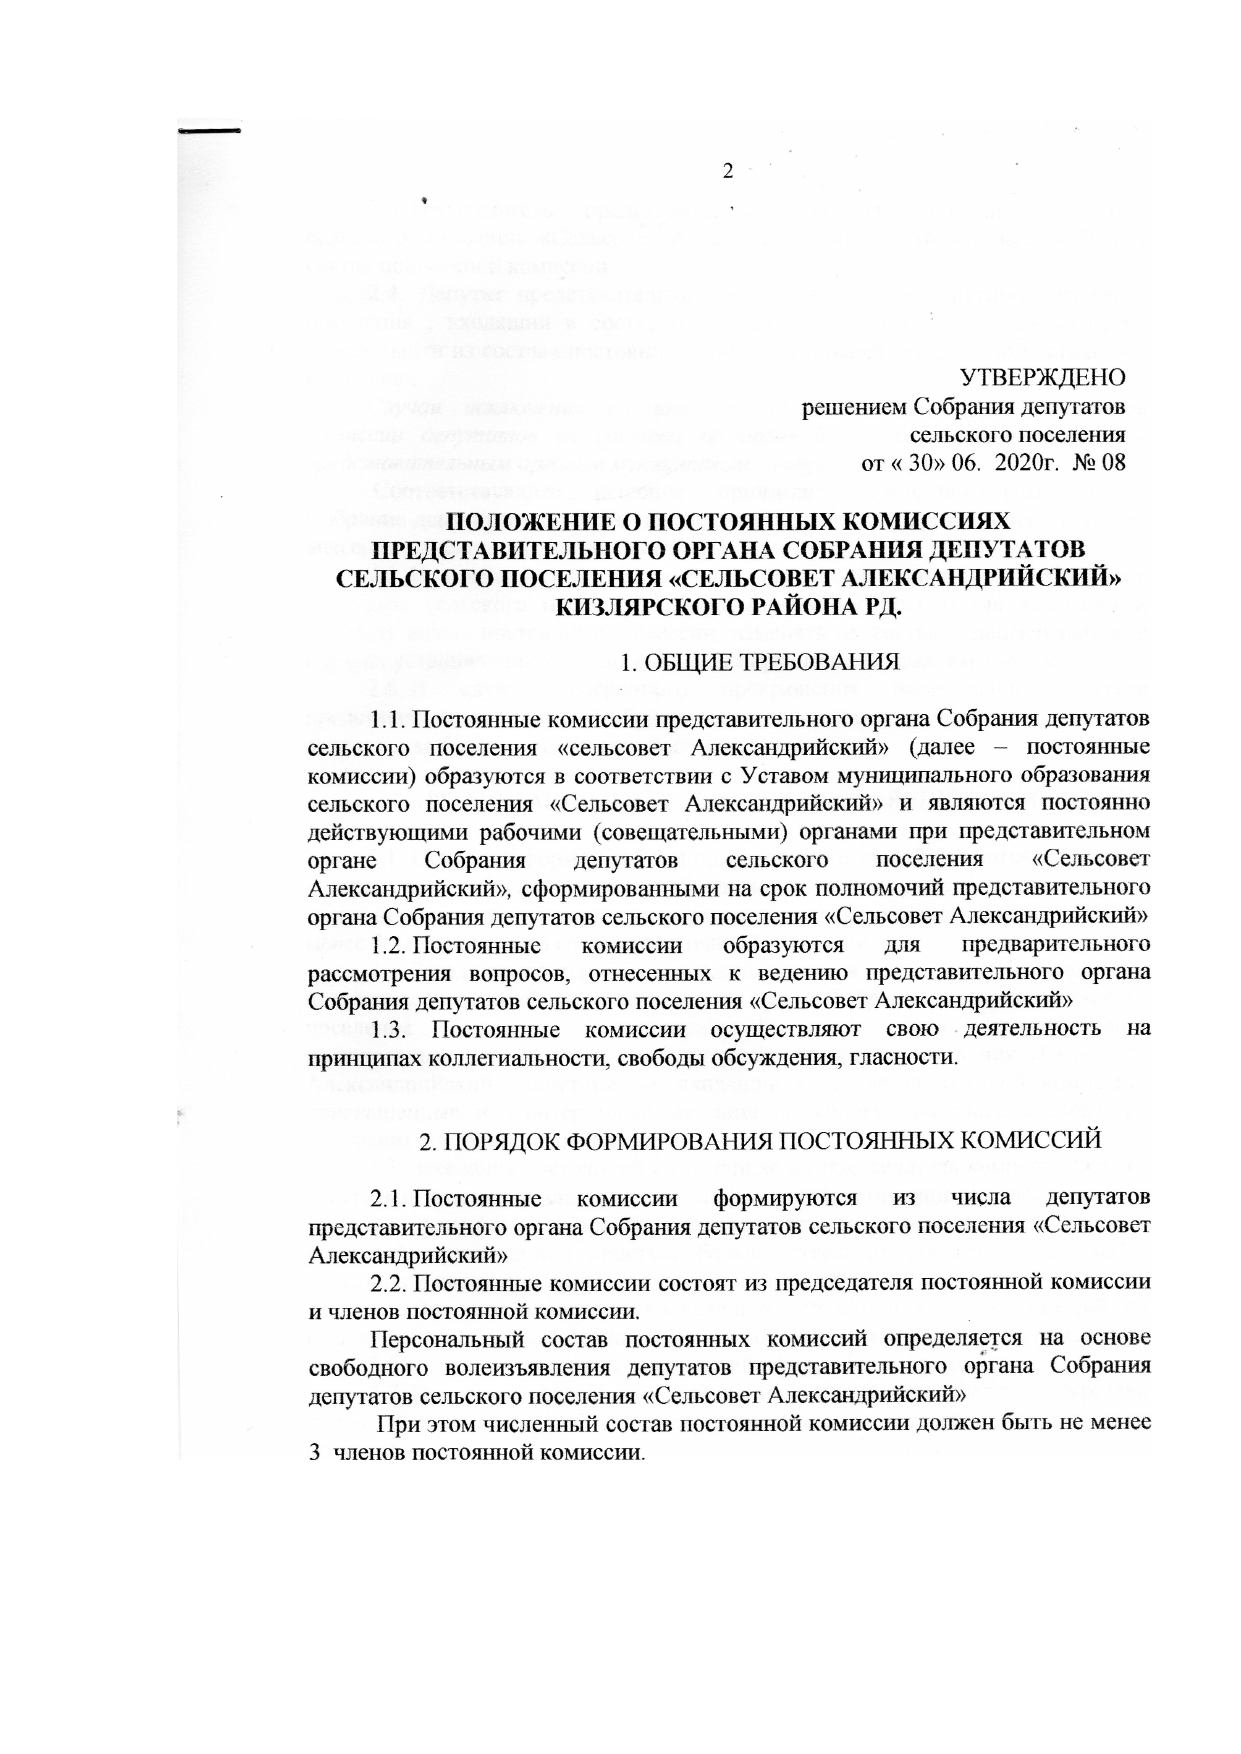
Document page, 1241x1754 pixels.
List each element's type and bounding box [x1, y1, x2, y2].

picture [177, 118, 1152, 1460]
